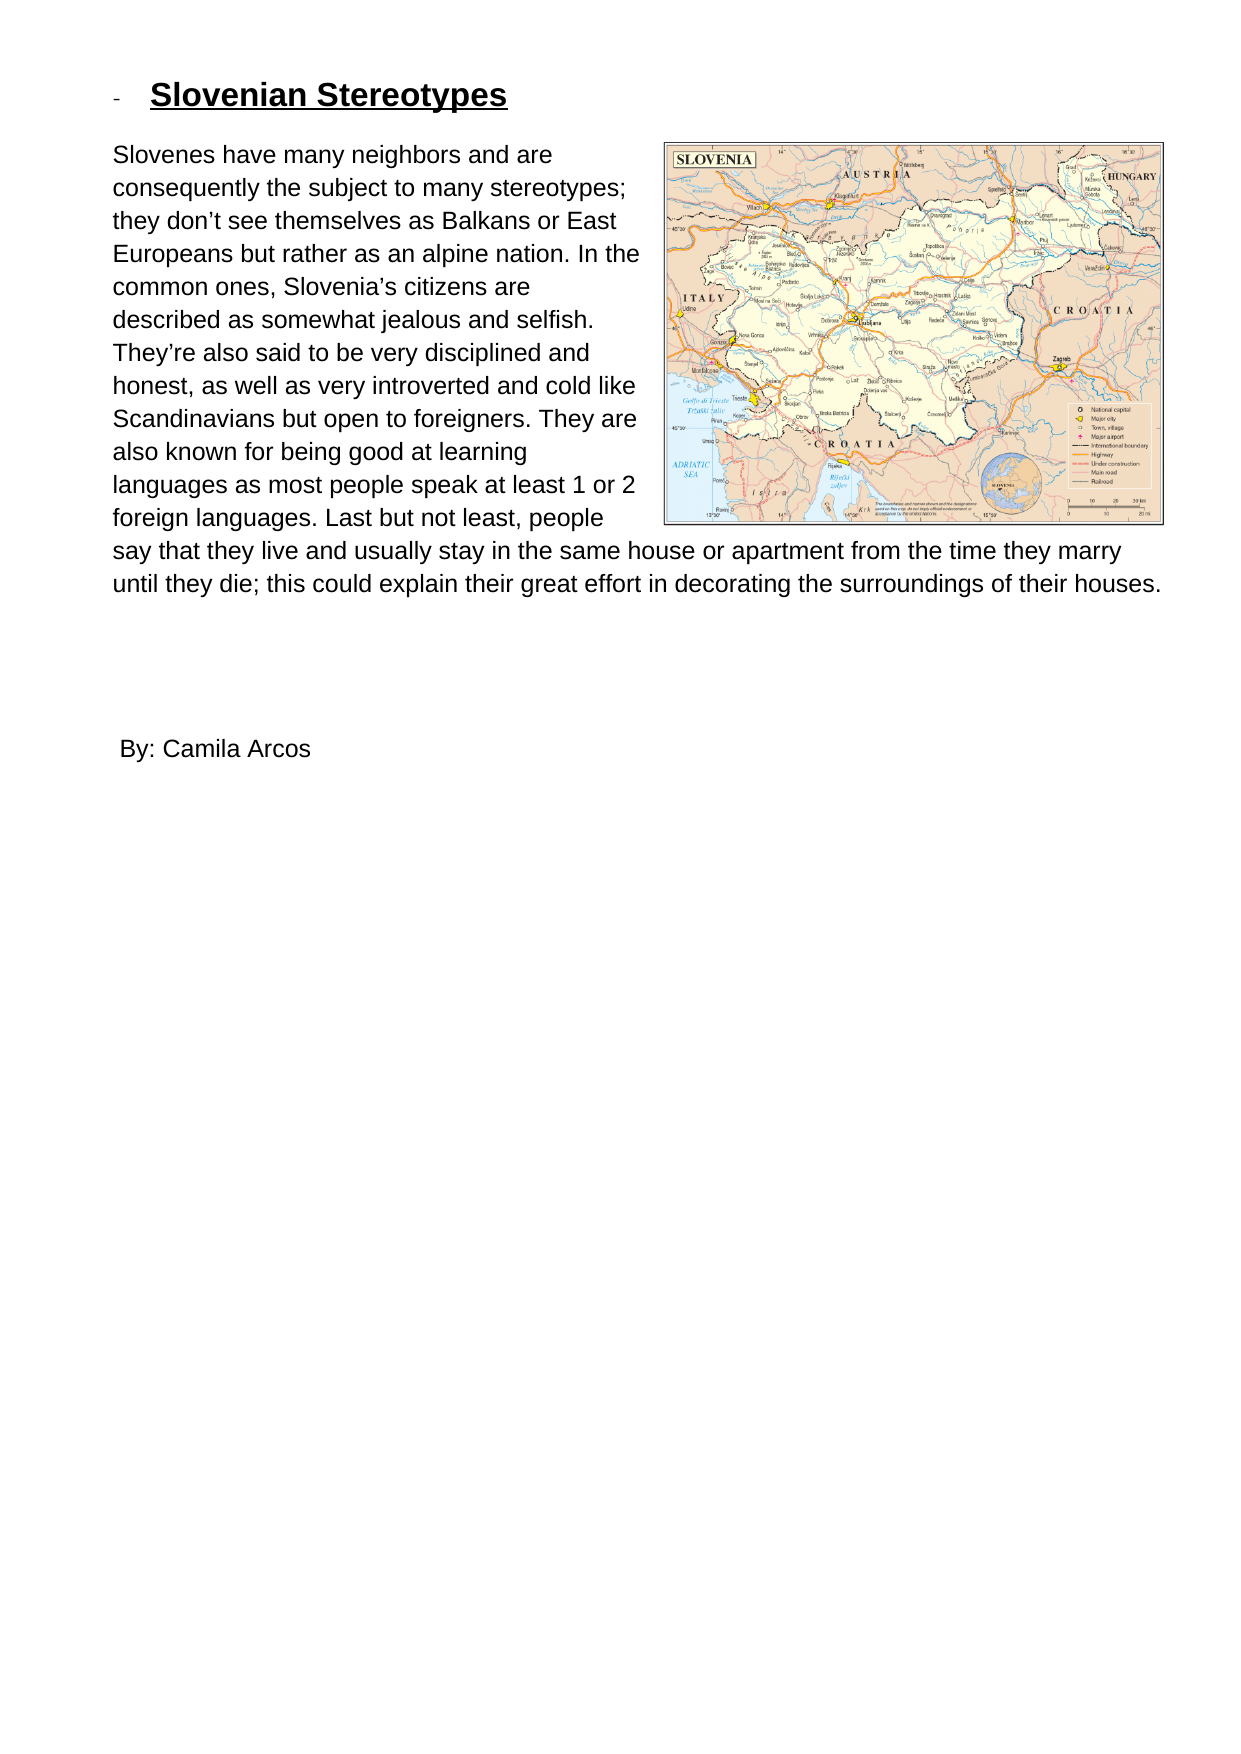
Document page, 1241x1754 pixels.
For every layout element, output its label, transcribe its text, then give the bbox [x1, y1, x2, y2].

list Slovenian Stereotypes [112, 75, 1165, 113]
text Slovenes have many neighbors and are consequently the subject to many stereotypes; they don’t see themselves as Balkans or East Europeans but rather as an alpine nation. In the common ones, Slovenia’s citizens are described as somewhat jealous and selfish. They’re also said to be very disciplined and honest, as well as very introverted and cold like Scandinavians but open to foreigners. They are also known for being good at learning languages as most people speak at least 1 or 2 foreign languages. Last but not least, people say that they live and usually stay in the same house or apartment from the time they marry until they die; this could explain their great effort in decorating the surroundings of their houses. By: Camila Arcos [112, 140, 1165, 763]
